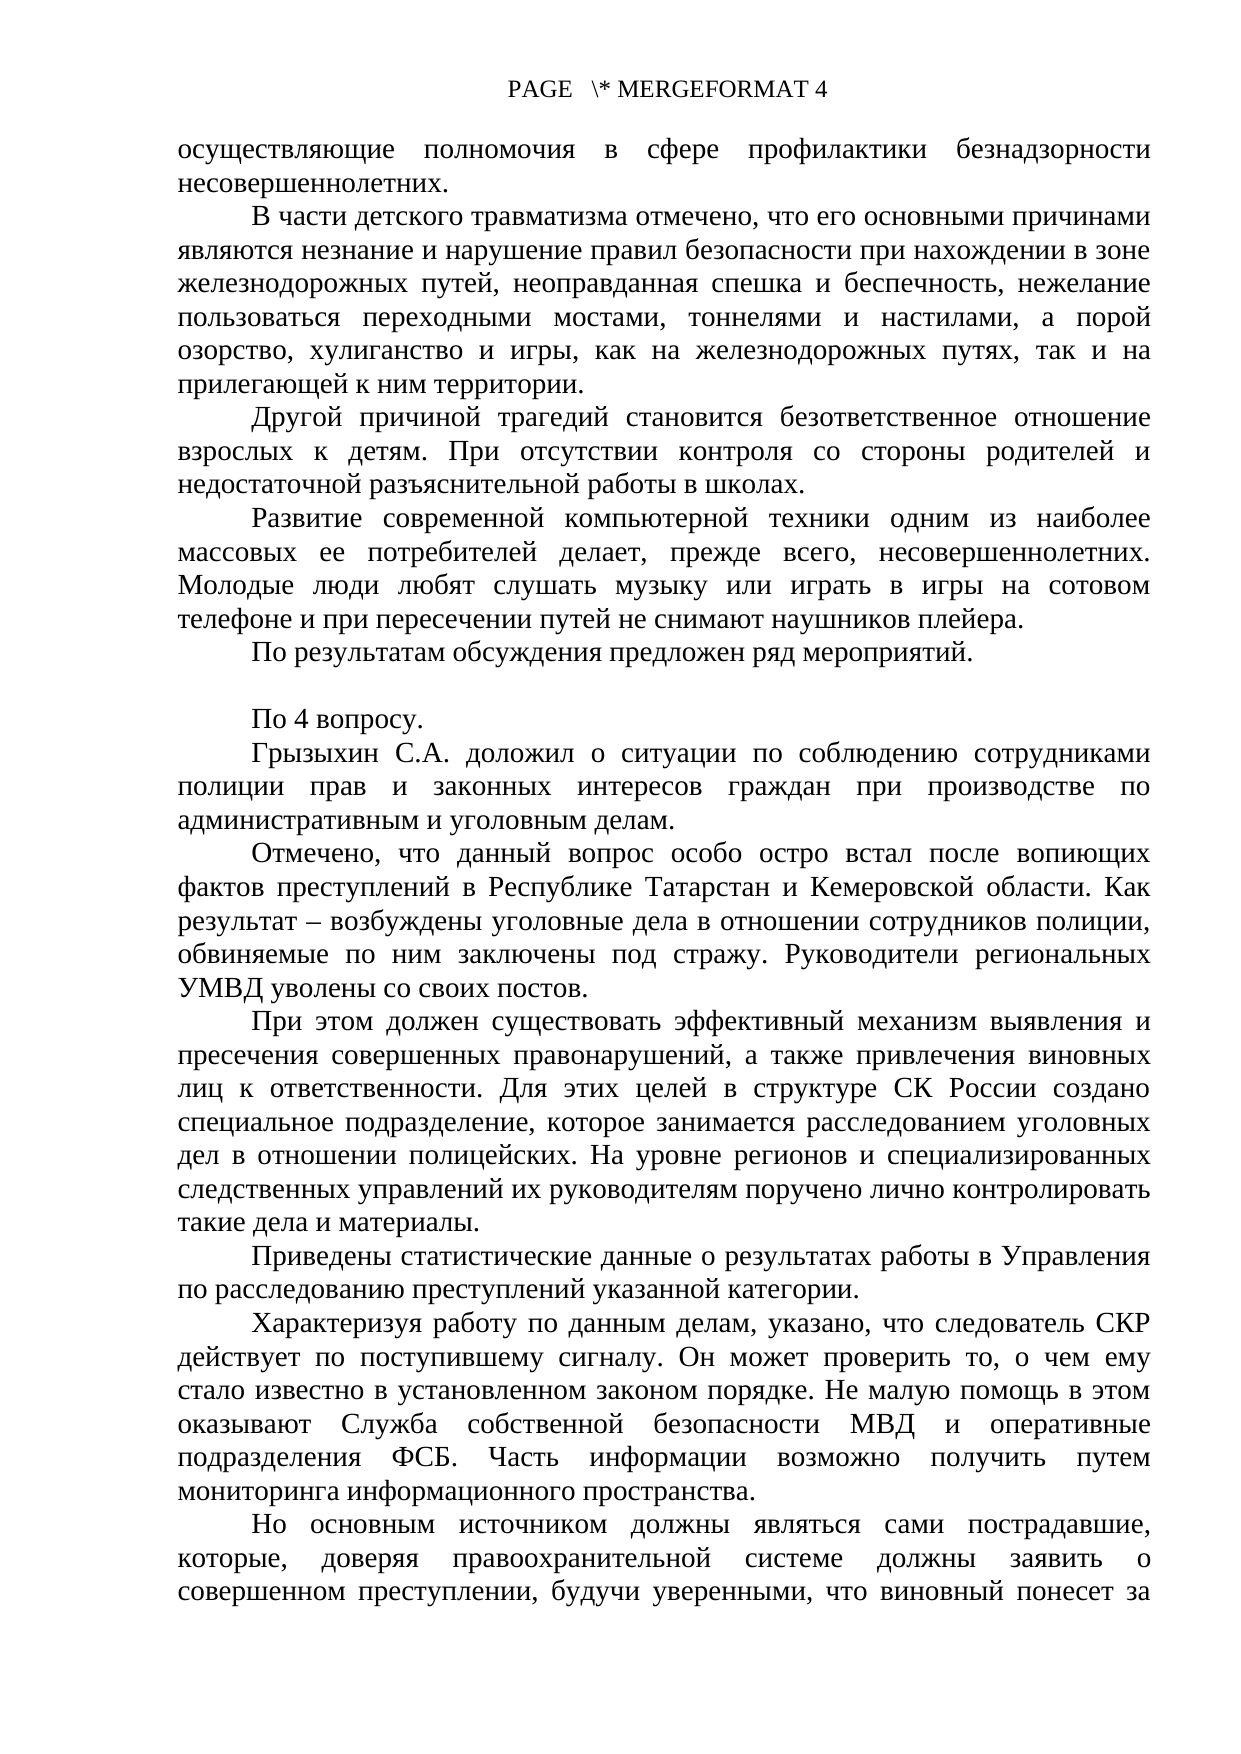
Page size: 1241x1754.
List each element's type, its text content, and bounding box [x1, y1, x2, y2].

text Характеризуя работу по данным делам, указано, что следователь СКР действует по поступившему сигналу. Он может проверить то, о чем ему стало известно в установленном законом порядке. Не малую помощь в этом оказывают Служба собственной безопасности МВД и оперативные подразделения ФСБ. Часть информации возможно получить путем мониторинга информационного пространства. [177, 1305, 1152, 1506]
text Отмечено, что данный вопрос особо остро встал после вопиющих фактов преступлений в Республике Татарстан и Кемеровской области. Как результат – возбуждены уголовные дела в отношении сотрудников полиции, обвиняемые по ним заключены под стражу. Руководители региональных УМВД уволены со своих постов. [177, 836, 1152, 1003]
text При этом должен существовать эффективный механизм выявления и пресечения совершенных правонарушений, а также привлечения виновных лиц к ответственности. Для этих целей в структуре СК России создано специальное подразделение, которое занимается расследованием уголовных дел в отношении полицейских. На уровне регионов и специализированных следственных управлений их руководителям поручено лично контролировать такие дела и материалы. [177, 1003, 1152, 1238]
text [177, 1506, 1152, 1607]
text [177, 131, 1152, 198]
text Развитие современной компьютерной техники одним из наиболее массовых ее потребителей делает, прежде всего, несовершеннолетних. Молодые люди любят слушать музыку или играть в игры на сотовом телефоне и при пересечении путей не снимают наушников плейера. [177, 500, 1152, 634]
text По 4 вопросу. [177, 701, 1152, 735]
text В части детского травматизма отмечено, что его основными причинами являются незнание и нарушение правил безопасности при нахождении в зоне железнодорожных путей, неоправданная спешка и беспечность, нежелание пользоваться переходными мостами, тоннелями и настилами, а порой озорство, хулиганство и игры, как на железнодорожных путях, так и на прилегающей к ним территории. [177, 198, 1152, 399]
text Приведены статистические данные о результатах работы в Управления по расследованию преступлений указанной категории. [177, 1238, 1152, 1305]
text Грызыхин С.А. доложил о ситуации по соблюдению сотрудниками полиции прав и законных интересов граждан при производстве по административным и уголовным делам. [177, 735, 1152, 836]
text По результатам обсуждения предложен ряд мероприятий. [177, 634, 1152, 668]
text Другой причиной трагедий становится безответственное отношение взрослых к детям. При отсутствии контроля со стороны родителей и недостаточной разъяснительной работы в школах. [177, 399, 1152, 500]
